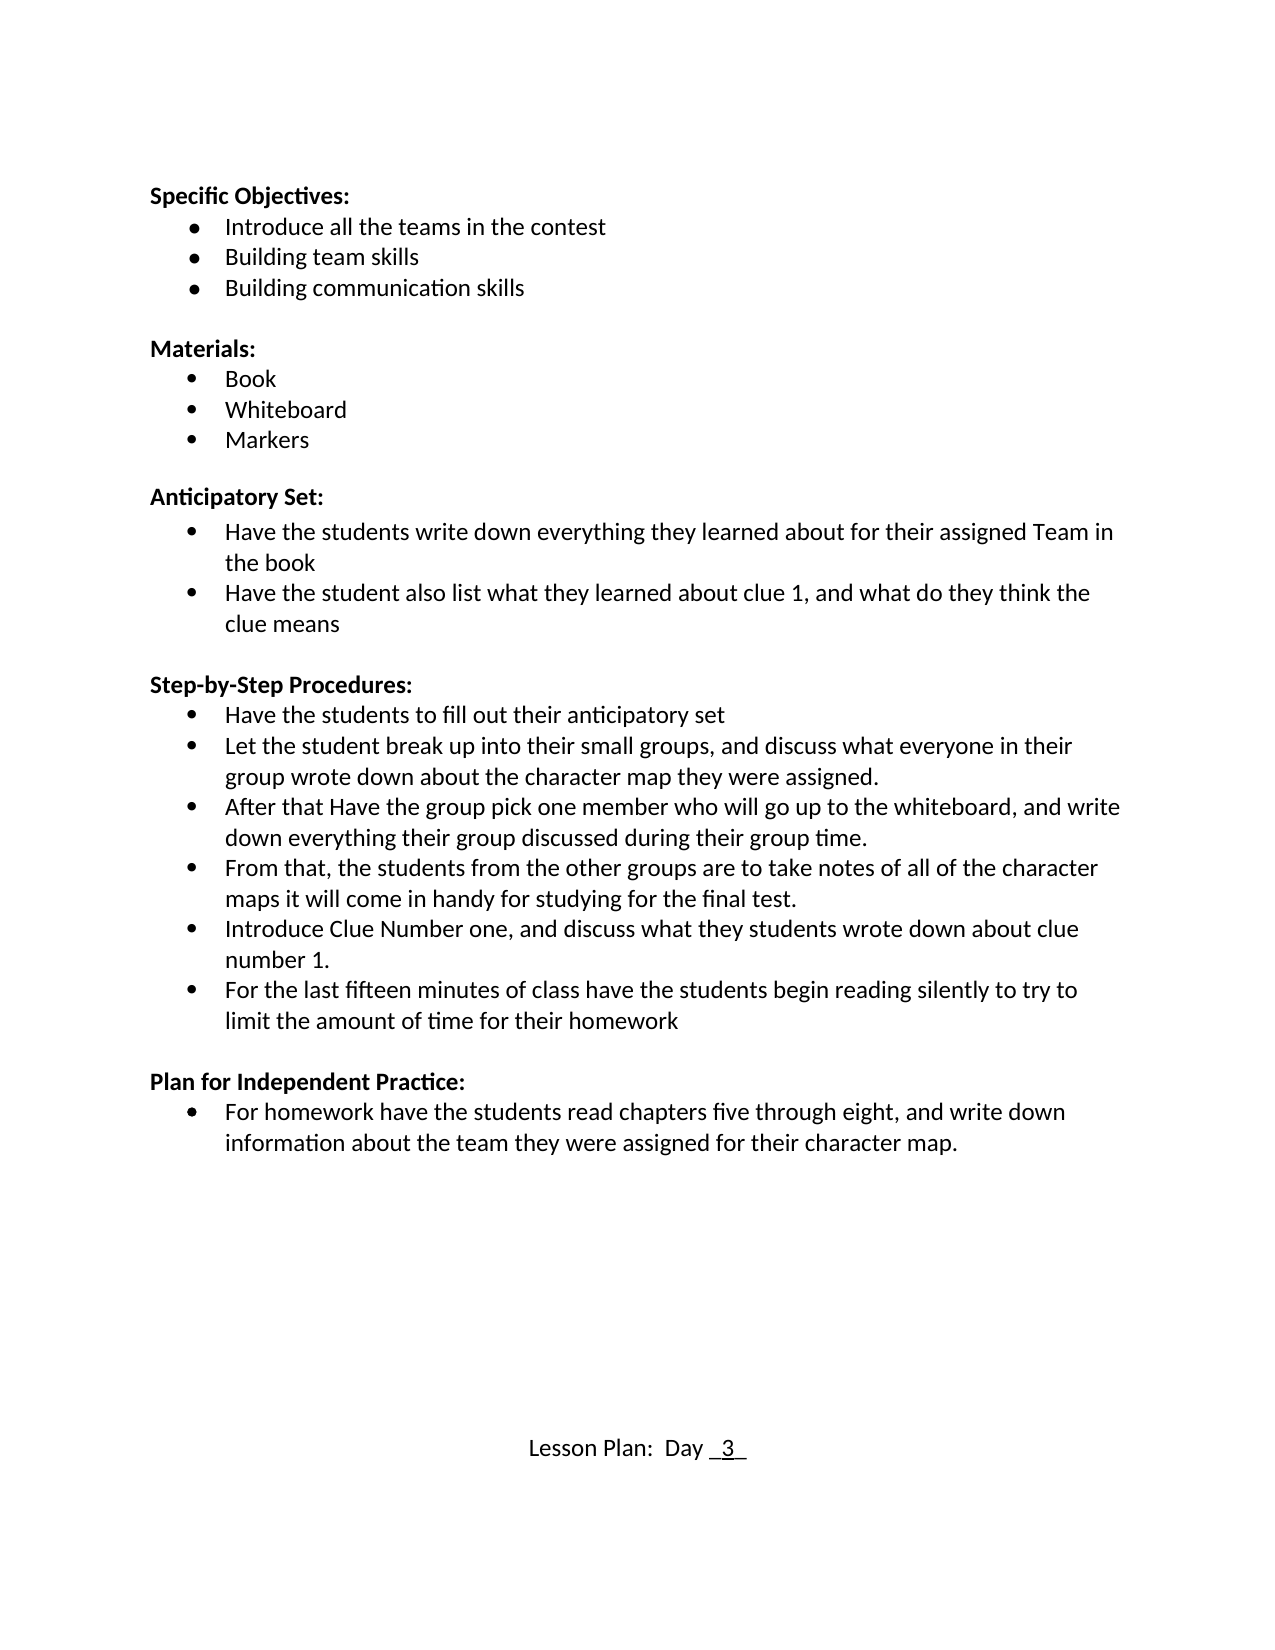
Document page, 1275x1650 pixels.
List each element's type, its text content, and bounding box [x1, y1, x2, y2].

text Anticipatory Set: [150, 482, 1125, 512]
list Have the students write down everything they learned about for their assigned Team in the book [187, 517, 1125, 578]
list After that Have the group pick one member who will go up to the whiteboard, and write down everything their group discussed during their group time. [187, 791, 1125, 852]
list Let the student break up into their small groups, and discuss what everyone in their group wrote down about the character map they were assigned. [187, 730, 1125, 791]
text Step-by-Step Procedures: [150, 669, 1125, 700]
list Introduce all the teams in the contest [187, 211, 1125, 242]
list Book [187, 364, 1125, 394]
list Markers [187, 425, 1125, 455]
list For the last fifteen minutes of class have the students begin reading silently to try to limit the amount of time for their homework [187, 974, 1125, 1035]
list Building communication skills [187, 272, 1125, 303]
text Materials: [150, 333, 1125, 364]
list Have the students to fill out their anticipatory set [187, 700, 1125, 730]
text Specific Objectives: [150, 181, 1125, 211]
text Lesson Plan: Day _3_ [150, 1432, 1125, 1463]
list For homework have the students read chapters five through eight, and write down information about the team they were assigned for their character map. [187, 1096, 1125, 1157]
text Plan for Independent Practice: [150, 1066, 1125, 1096]
list Whiteboard [187, 394, 1125, 425]
list Introduce Clue Number one, and discuss what they students wrote down about clue number 1. [187, 913, 1125, 974]
list Building team skills [187, 242, 1125, 272]
list Have the student also list what they learned about clue 1, and what do they think the clue means [187, 578, 1125, 639]
list From that, the students from the other groups are to take notes of all of the character maps it will come in handy for studying for the final test. [187, 852, 1125, 913]
